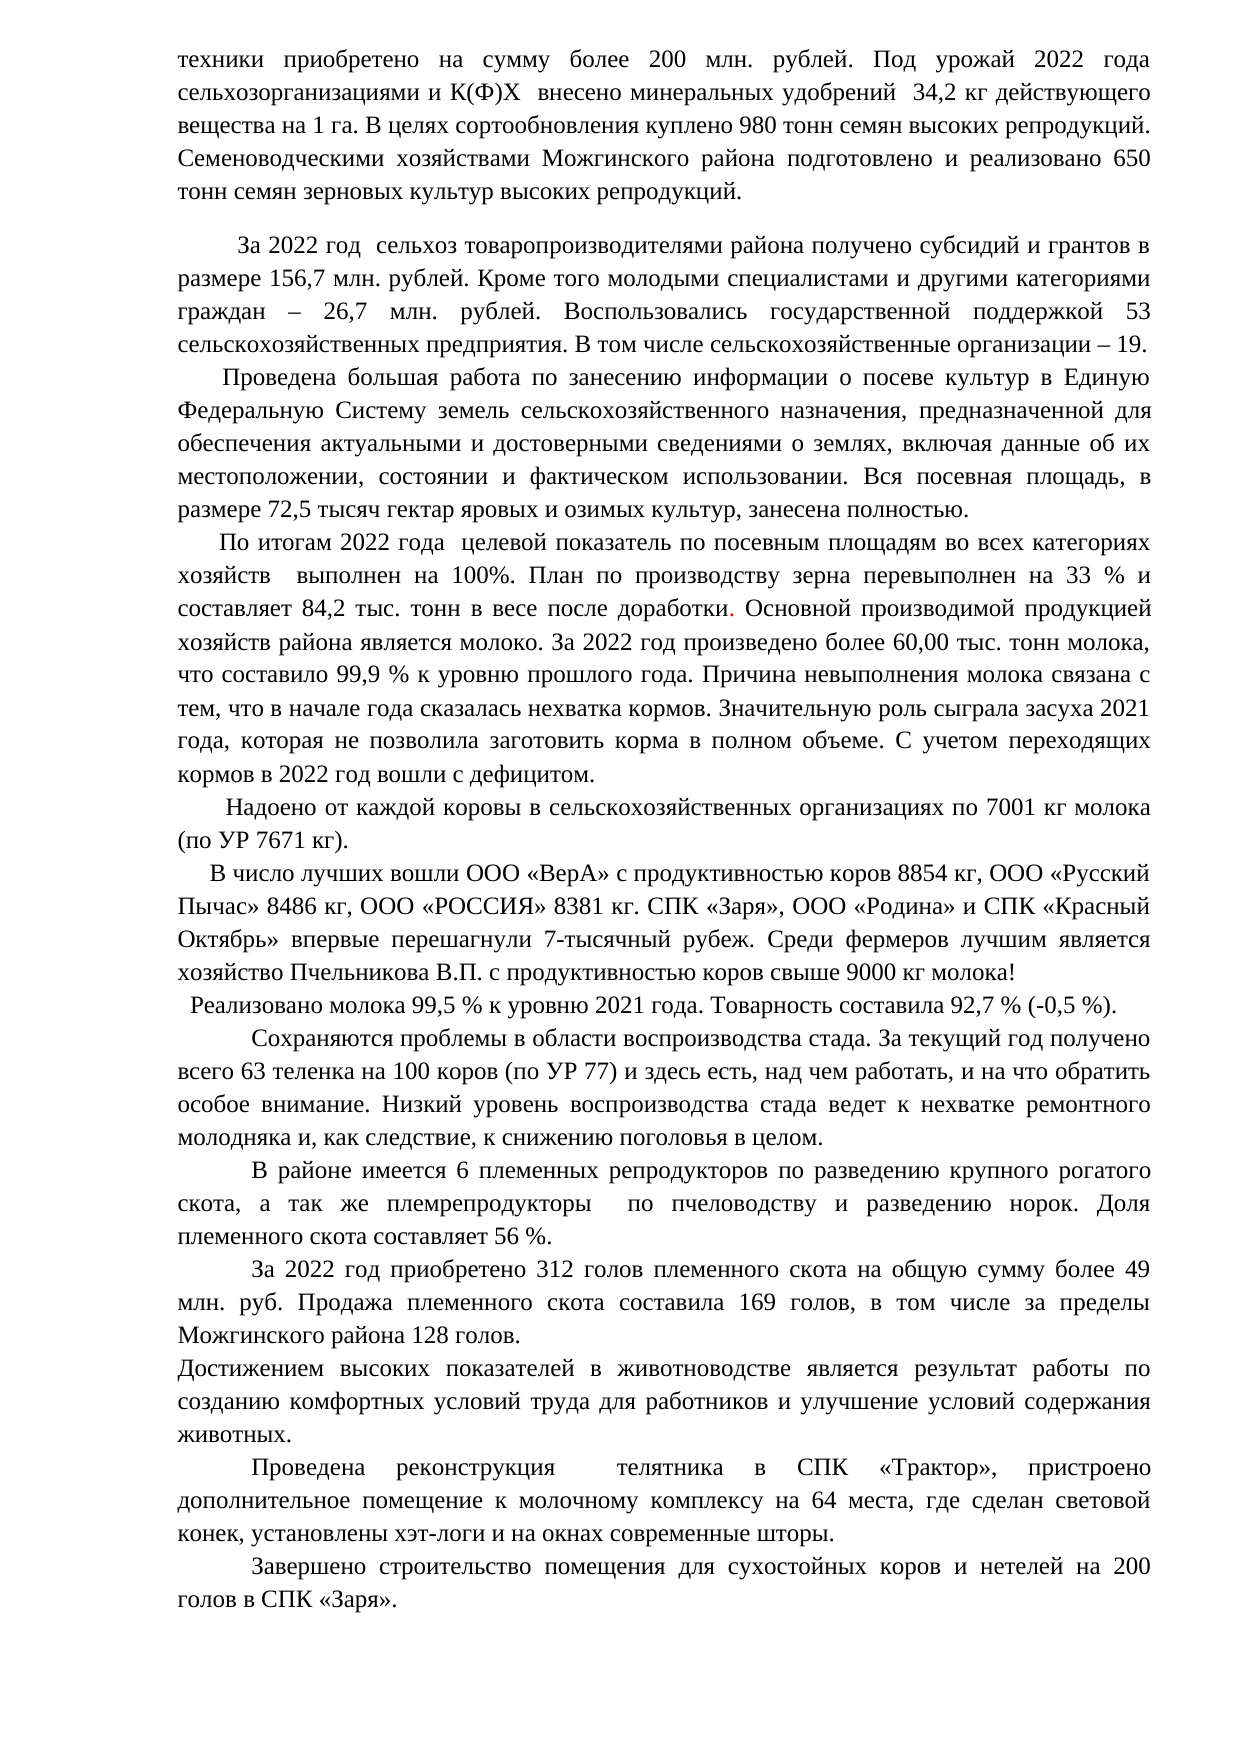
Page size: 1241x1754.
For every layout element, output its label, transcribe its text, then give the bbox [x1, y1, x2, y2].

text Достижением высоких показателей в животноводстве является результат работы по созданию комфортных условий труда для работников и улучшение условий содержания животных. [177, 1353, 1152, 1448]
text Завершено строительство помещения для сухостойных коров и нетелей на 200 голов в СПК «Заря». [177, 1551, 1152, 1613]
text Надоено от каждой коровы в сельскохозяйственных организациях по 7001 кг молока (по УР 7671 кг). [177, 792, 1152, 853]
text Сохраняются проблемы в области воспроизводства стада. За текущий год получено всего 63 теленка на 100 коров (по УР 77) и здесь есть, над чем работать, и на что обратить особое внимание. Низкий уровень воспроизводства стада ведет к нехватке ремонтного молодняка и, как следствие, к снижению поголовья в целом. [177, 1023, 1152, 1151]
text За 2022 год сельхоз товаропроизводителями района получено субсидий и грантов в размере 156,7 млн. рублей. Кроме того молодыми специалистами и другими категориями граждан – 26,7 млн. рублей. Воспользовались государственной поддержкой 53 сельскохозяйственных предприятия. В том числе сельскохозяйственные организации – 19. [177, 230, 1152, 358]
text Проведена реконструкция телятника в СПК «Трактор», пристроено дополнительное помещение к молочному комплексу на 64 места, где сделан световой конек, установлены хэт-логи и на окнах современные шторы. [177, 1452, 1152, 1547]
text Проведена большая работа по занесению информации о посеве культур в Единую Федеральную Систему земель сельскохозяйственного назначения, предназначенной для обеспечения актуальными и достоверными сведениями о землях, включая данные об их местоположении, состоянии и фактическом использовании. Вся посевная площадь, в размере 72,5 тысяч гектар яровых и озимых культур, занесена полностью. [177, 457, 1152, 523]
text В районе имеется 6 племенных репродукторов по разведению крупного рогатого скота, а так же племрепродукторы по пчеловодству и разведению норок. Доля племенного скота составляет 56 %. [177, 1155, 1152, 1250]
text По итогам 2022 года целевой показатель по посевным площадям во всех категориях хозяйств выполнен на 100%. План по производству зерна перевыполнен на 33 % и составляет 84,2 тыс. тонн в весе после доработки. Основной производимой продукцией хозяйств района является молоко. За 2022 год произведено более 60,00 тыс. тонн молока, что составило 99,9 % к уровню прошлого года. Причина невыполнения молока связана с тем, что в начале года сказалась нехватка кормов. Значительную роль сыграла засуха 2021 года, которая не позволила заготовить корма в полном объеме. С учетом переходящих кормов в 2022 год вошли с дефицитом. [177, 527, 1152, 787]
text Реализовано молока 99,5 % к уровню 2021 года. Товарность составила 92,7 % (-0,5 %). [177, 990, 1152, 1018]
text В число лучших вошли ООО «ВерА» с продуктивностью коров 8854 кг, ООО «Русский Пычас» 8486 кг, ООО «РОССИЯ» 8381 кг. СПК «Заря», ООО «Родина» и СПК «Красный Октябрь» впервые перешагнули 7-тысячный рубеж. Среди фермеров лучшим является хозяйство Пчельникова В.П. с продуктивностью коров свыше 9000 кг молока! [177, 858, 1152, 986]
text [177, 44, 1152, 205]
text Проведена большая работа по занесению информации о посеве культур в Единую Федеральную Систему земель сельскохозяйственного назначения, предназначенной для обеспечения актуальными и достоверными сведениями о землях, включая данные об их местоположении, состоянии и фактическом использовании. Вся посевная площадь, в размере 72,5 тысяч гектар яровых и озимых культур, занесена полностью. [177, 362, 1152, 429]
text За 2022 год приобретено 312 голов племенного скота на общую сумму более 49 млн. руб. Продажа племенного скота составила 169 голов, в том числе за пределы Можгинского района 128 голов. [177, 1254, 1152, 1349]
